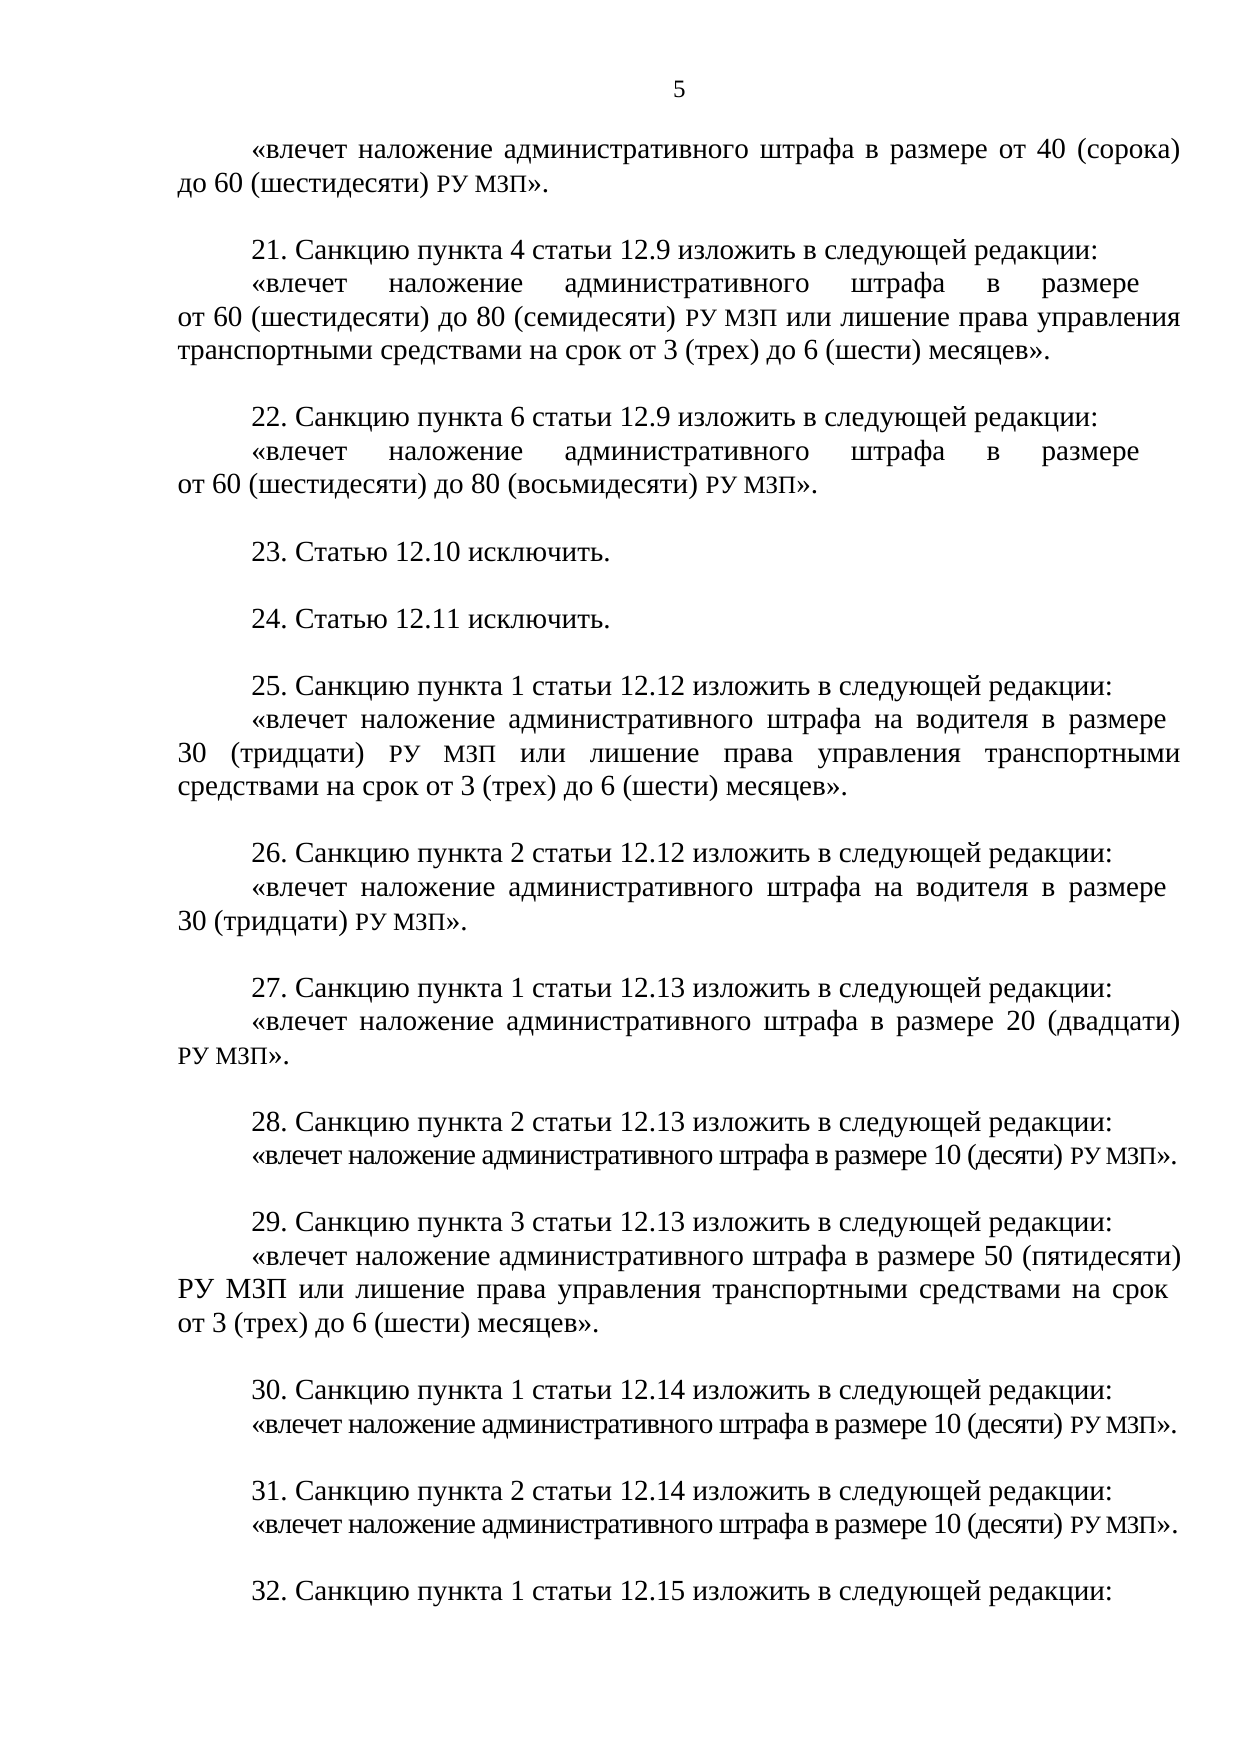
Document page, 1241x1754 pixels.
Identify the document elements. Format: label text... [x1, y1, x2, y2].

text «влечет наложение административного штрафа в размере 10 (десяти) РУ МЗП». [177, 1406, 1181, 1439]
text «влечет наложение административного штрафа в размере 10 (десяти) РУ МЗП». [177, 1506, 1181, 1540]
text 31. Санкцию пункта 2 статьи 12.14 изложить в следующей редакции: [177, 1473, 1181, 1506]
text «влечет наложение административного штрафа в размере от 60 (шестидесяти) до 80 (семидесяти) РУ МЗП или лишение права управления транспортными средствами на срок от 3 (трех) до 6 (шести) месяцев». [177, 265, 1181, 366]
text 25. Санкцию пункта 1 статьи 12.12 изложить в следующей редакции: [177, 668, 1181, 701]
text «влечет наложение административного штрафа в размере от 40 (сорока) до 60 (шестидесяти) РУ МЗП». [177, 131, 1181, 198]
text «влечет наложение административного штрафа на водителя в размере 30 (тридцати) РУ МЗП». [177, 869, 1181, 936]
text 32. Санкцию пункта 1 статьи 12.15 изложить в следующей редакции: [177, 1573, 1181, 1607]
text 21. Санкцию пункта 4 статьи 12.9 изложить в следующей редакции: [177, 232, 1181, 265]
text 24. Статью 12.11 исключить. [177, 601, 1181, 634]
text «влечет наложение административного штрафа на водителя в размере 30 (тридцати) РУ МЗП или лишение права управления транспортными средствами на срок от 3 (трех) до 6 (шести) месяцев». [177, 701, 1181, 802]
text 29. Санкцию пункта 3 статьи 12.13 изложить в следующей редакции: [177, 1204, 1181, 1238]
text 22. Санкцию пункта 6 статьи 12.9 изложить в следующей редакции: [177, 399, 1181, 433]
text 30. Санкцию пункта 1 статьи 12.14 изложить в следующей редакции: [177, 1372, 1181, 1406]
text «влечет наложение административного штрафа в размере 10 (десяти) РУ МЗП». [177, 1137, 1181, 1171]
text «влечет наложение административного штрафа в размере от 60 (шестидесяти) до 80 (восьмидесяти) РУ МЗП». [177, 433, 1181, 500]
text 26. Санкцию пункта 2 статьи 12.12 изложить в следующей редакции: [177, 836, 1181, 869]
text 27. Санкцию пункта 1 статьи 12.13 изложить в следующей редакции: [177, 970, 1181, 1003]
text 23. Статью 12.10 исключить. [177, 534, 1181, 567]
text 28. Санкцию пункта 2 статьи 12.13 изложить в следующей редакции: [177, 1104, 1181, 1137]
text «влечет наложение административного штрафа в размере 50 (пятидесяти) РУ МЗП или лишение права управления транспортными средствами на срок от 3 (трех) до 6 (шести) месяцев». [177, 1238, 1181, 1339]
text «влечет наложение административного штрафа в размере 20 (двадцати) РУ МЗП». [177, 1003, 1181, 1070]
